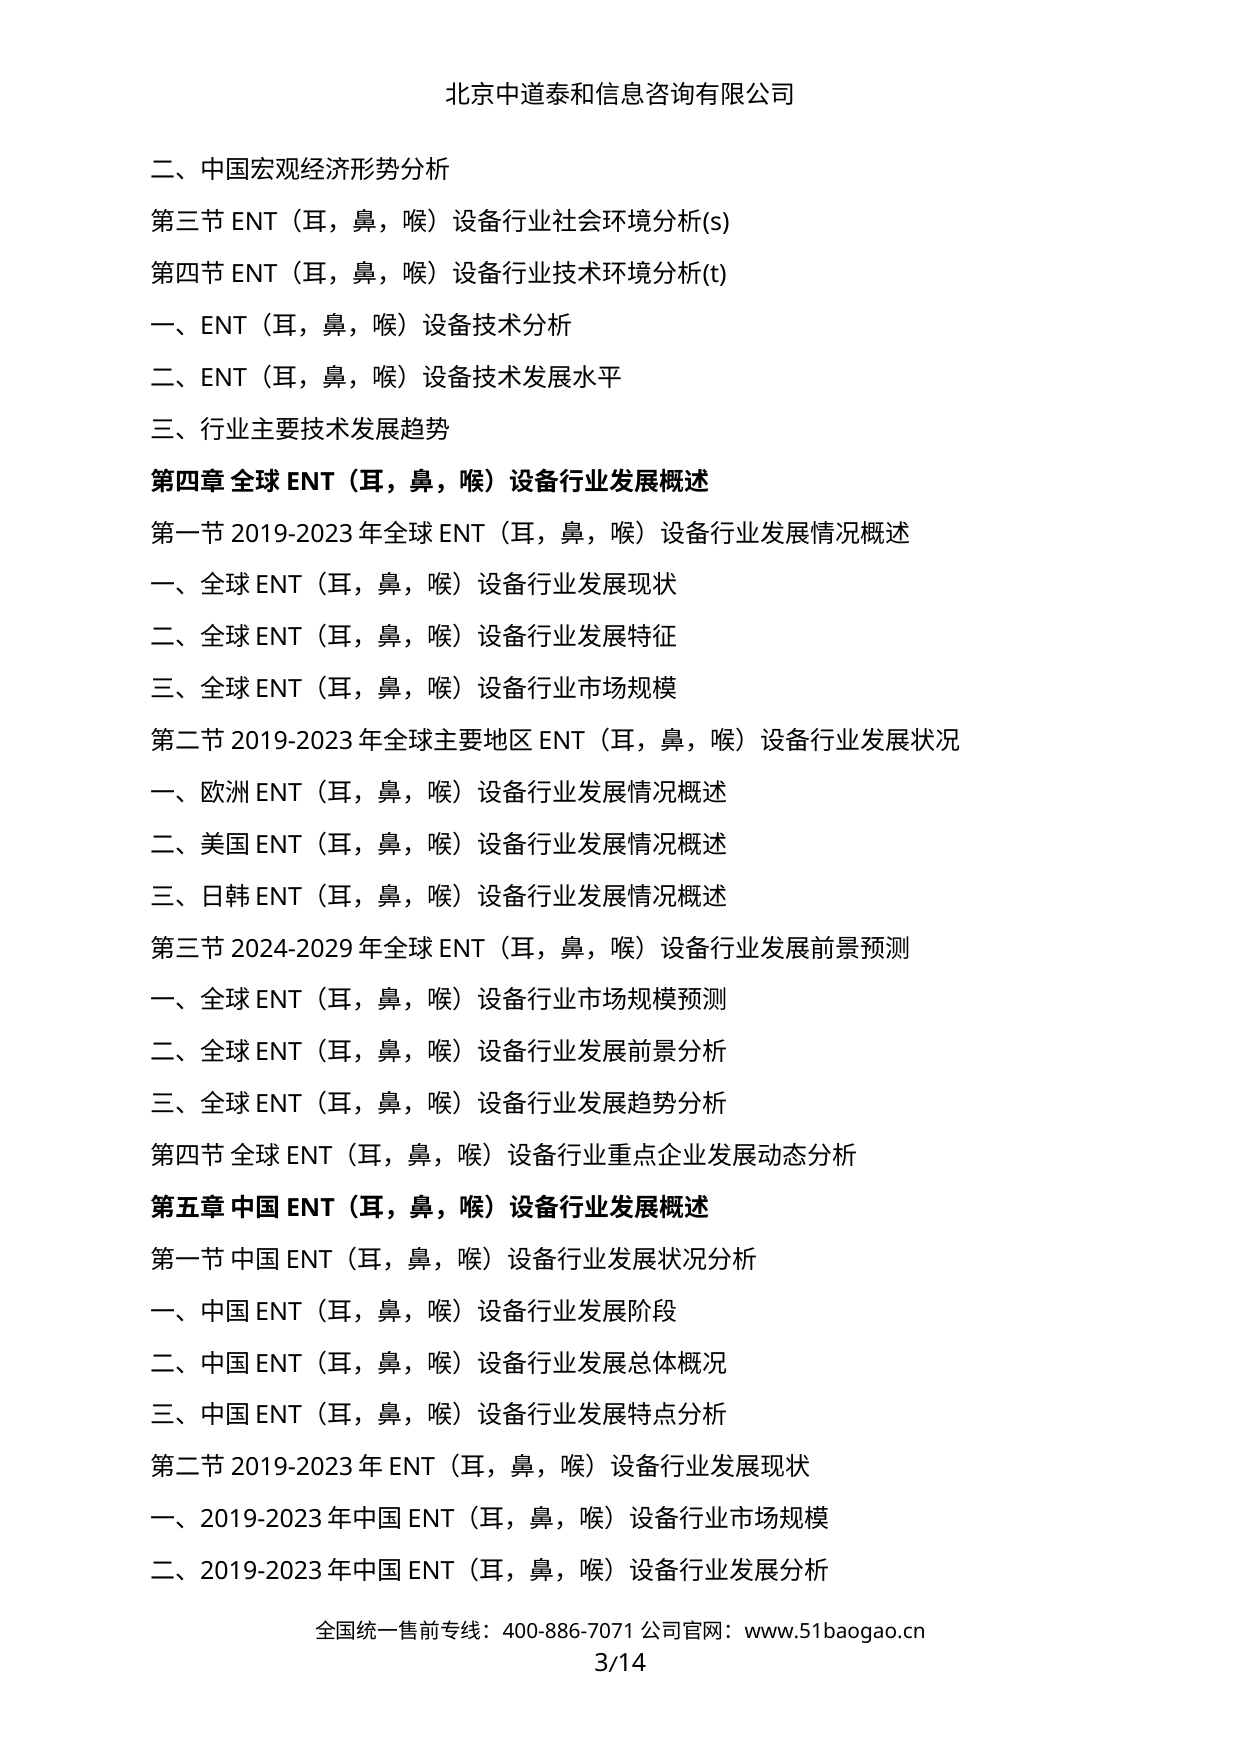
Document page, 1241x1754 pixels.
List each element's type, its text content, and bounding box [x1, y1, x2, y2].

text 二、全球ENT（耳，鼻，喉）设备行业发展前景分析 [150, 1032, 1090, 1068]
text 一、全球ENT（耳，鼻，喉）设备行业发展现状 [150, 565, 1090, 601]
text 第二节 2019-2023年全球主要地区ENT（耳，鼻，喉）设备行业发展状况 [150, 721, 1090, 757]
text 二、全球ENT（耳，鼻，喉）设备行业发展特征 [150, 617, 1090, 653]
text 三、全球ENT（耳，鼻，喉）设备行业市场规模 [150, 669, 1090, 705]
text 一、欧洲ENT（耳，鼻，喉）设备行业发展情况概述 [150, 772, 1090, 809]
text 第一节 中国ENT（耳，鼻，喉）设备行业发展状况分析 [150, 1239, 1090, 1276]
text 第一节 2019-2023年全球ENT（耳，鼻，喉）设备行业发展情况概述 [150, 513, 1090, 549]
text 三、中国ENT（耳，鼻，喉）设备行业发展特点分析 [150, 1395, 1090, 1431]
text 二、中国宏观经济形势分析 [150, 150, 1090, 186]
text 一、ENT（耳，鼻，喉）设备技术分析 [150, 306, 1090, 342]
text 第五章 中国ENT（耳，鼻，喉）设备行业发展概述 [150, 1187, 1090, 1224]
text 三、全球ENT（耳，鼻，喉）设备行业发展趋势分析 [150, 1084, 1090, 1120]
text 一、全球ENT（耳，鼻，喉）设备行业市场规模预测 [150, 980, 1090, 1016]
text 第四节 全球ENT（耳，鼻，喉）设备行业重点企业发展动态分析 [150, 1136, 1090, 1172]
text 第二节 2019-2023年ENT（耳，鼻，喉）设备行业发展现状 [150, 1447, 1090, 1483]
text 第三节 2024-2029年全球ENT（耳，鼻，喉）设备行业发展前景预测 [150, 928, 1090, 964]
text 三、行业主要技术发展趋势 [150, 409, 1090, 446]
text 第四章 全球ENT（耳，鼻，喉）设备行业发展概述 [150, 461, 1090, 497]
text 二、中国ENT（耳，鼻，喉）设备行业发展总体概况 [150, 1343, 1090, 1379]
text 三、日韩ENT（耳，鼻，喉）设备行业发展情况概述 [150, 876, 1090, 912]
text 第三节 ENT（耳，鼻，喉）设备行业社会环境分析(s) [150, 202, 1090, 238]
text 二、ENT（耳，鼻，喉）设备技术发展水平 [150, 357, 1090, 394]
text 一、中国ENT（耳，鼻，喉）设备行业发展阶段 [150, 1291, 1090, 1327]
text 一、2019-2023年中国ENT（耳，鼻，喉）设备行业市场规模 [150, 1499, 1090, 1535]
text 二、美国ENT（耳，鼻，喉）设备行业发展情况概述 [150, 824, 1090, 861]
text 第四节 ENT（耳，鼻，喉）设备行业技术环境分析(t) [150, 254, 1090, 290]
text 二、2019-2023年中国ENT（耳，鼻，喉）设备行业发展分析 [150, 1551, 1090, 1587]
